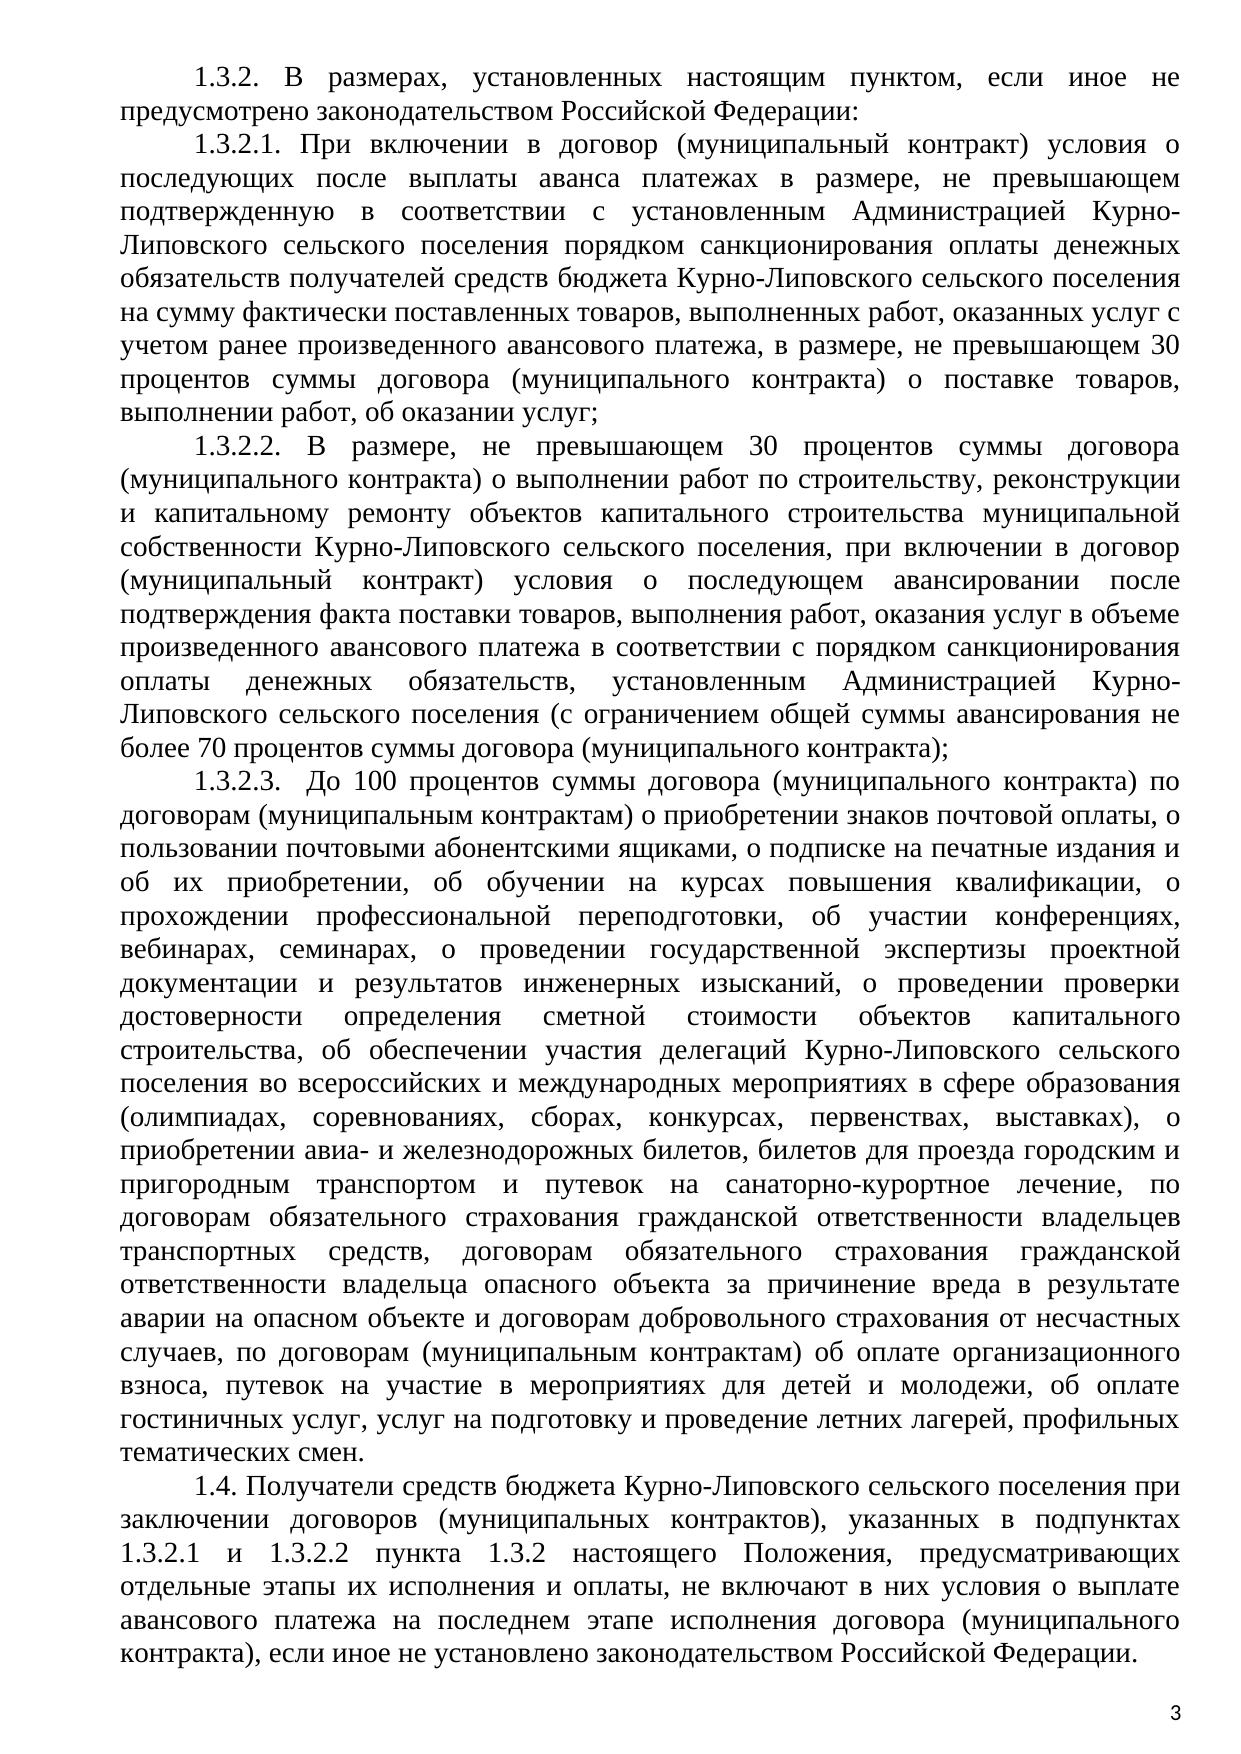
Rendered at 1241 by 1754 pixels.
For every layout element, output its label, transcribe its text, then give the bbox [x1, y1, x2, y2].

text 1.3.2.1. При включении в договор (муниципальный контракт) условия о последующих после выплаты аванса платежах в размере, не превышающем подтвержденную в соответствии с установленным Администрацией Курно-Липовского сельского поселения порядком санкционирования оплаты денежных обязательств получателей средств бюджета Курно-Липовского сельского поселения на сумму фактически поставленных товаров, выполненных работ, оказанных услуг с учетом ранее произведенного авансового платежа, в размере, не превышающем 30 процентов суммы договора (муниципального контракта) о поставке товаров, выполнении работ, об оказании услуг; [120, 126, 1181, 428]
text 1.3.2.2. В размере, не превышающем 30 процентов суммы договора (муниципального контракта) о выполнении работ по строительству, реконструкции и капитальному ремонту объектов капитального строительства муниципальной собственности Курно-Липовского сельского поселения, при включении в договор (муниципальный контракт) условия о последующем авансировании после подтверждения факта поставки товаров, выполнения работ, оказания услуг в объеме произведенного авансового платежа в соответствии с порядком санкционирования оплаты денежных обязательств, установленным Администрацией Курно-Липовского сельского поселения (с ограничением общей суммы авансирования не более 70 процентов суммы договора (муниципального контракта); [120, 428, 1181, 763]
text 1.4. Получатели средств бюджета Курно-Липовского сельского поселения при заключении договоров (муниципальных контрактов), указанных в подпунктах 1.3.2.1 и 1.3.2.2 пункта 1.3.2 настоящего Положения, предусматривающих отдельные этапы их исполнения и оплаты, не включают в них условия о выплате авансового платежа на последнем этапе исполнения договора (муниципального контракта), если иное не установлено законодательством Российской Федерации. [120, 1468, 1181, 1669]
text 1.3.2. В размерах, установленных настоящим пунктом, если иное не предусмотрено законодательством Российской Федерации: [120, 59, 1181, 126]
text 1.3.2.3. До 100 процентов суммы договора (муниципального контракта) по договорам (муниципальным контрактам) о приобретении знаков почтовой оплаты, о пользовании почтовыми абонентскими ящиками, о подписке на печатные издания и об их приобретении, об обучении на курсах повышения квалификации, о прохождении профессиональной переподготовки, об участии конференциях, вебинарах, семинарах, о проведении государственной экспертизы проектной документации и результатов инженерных изысканий, о проведении проверки достоверности определения сметной стоимости объектов капитального строительства, об обеспечении участия делегаций Курно-Липовского сельского поселения во всероссийских и международных мероприятиях в сфере образования (олимпиадах, соревнованиях, сборах, конкурсах, первенствах, выставках), о приобретении авиа- и железнодорожных билетов, билетов для проезда городским и пригородным транспортом и путевок на санаторно-курортное лечение, по договорам обязательного страхования гражданской ответственности владельцев транспортных средств, договорам обязательного страхования гражданской ответственности владельца опасного объекта за причинение вреда в результате аварии на опасном объекте и договорам добровольного страхования от несчастных случаев, по договорам (муниципальным контрактам) об оплате организационного взноса, путевок на участие в мероприятиях для детей и молодежи, об оплате гостиничных услуг, услуг на подготовку и проведение летних лагерей, профильных тематических смен. [120, 763, 1181, 1468]
